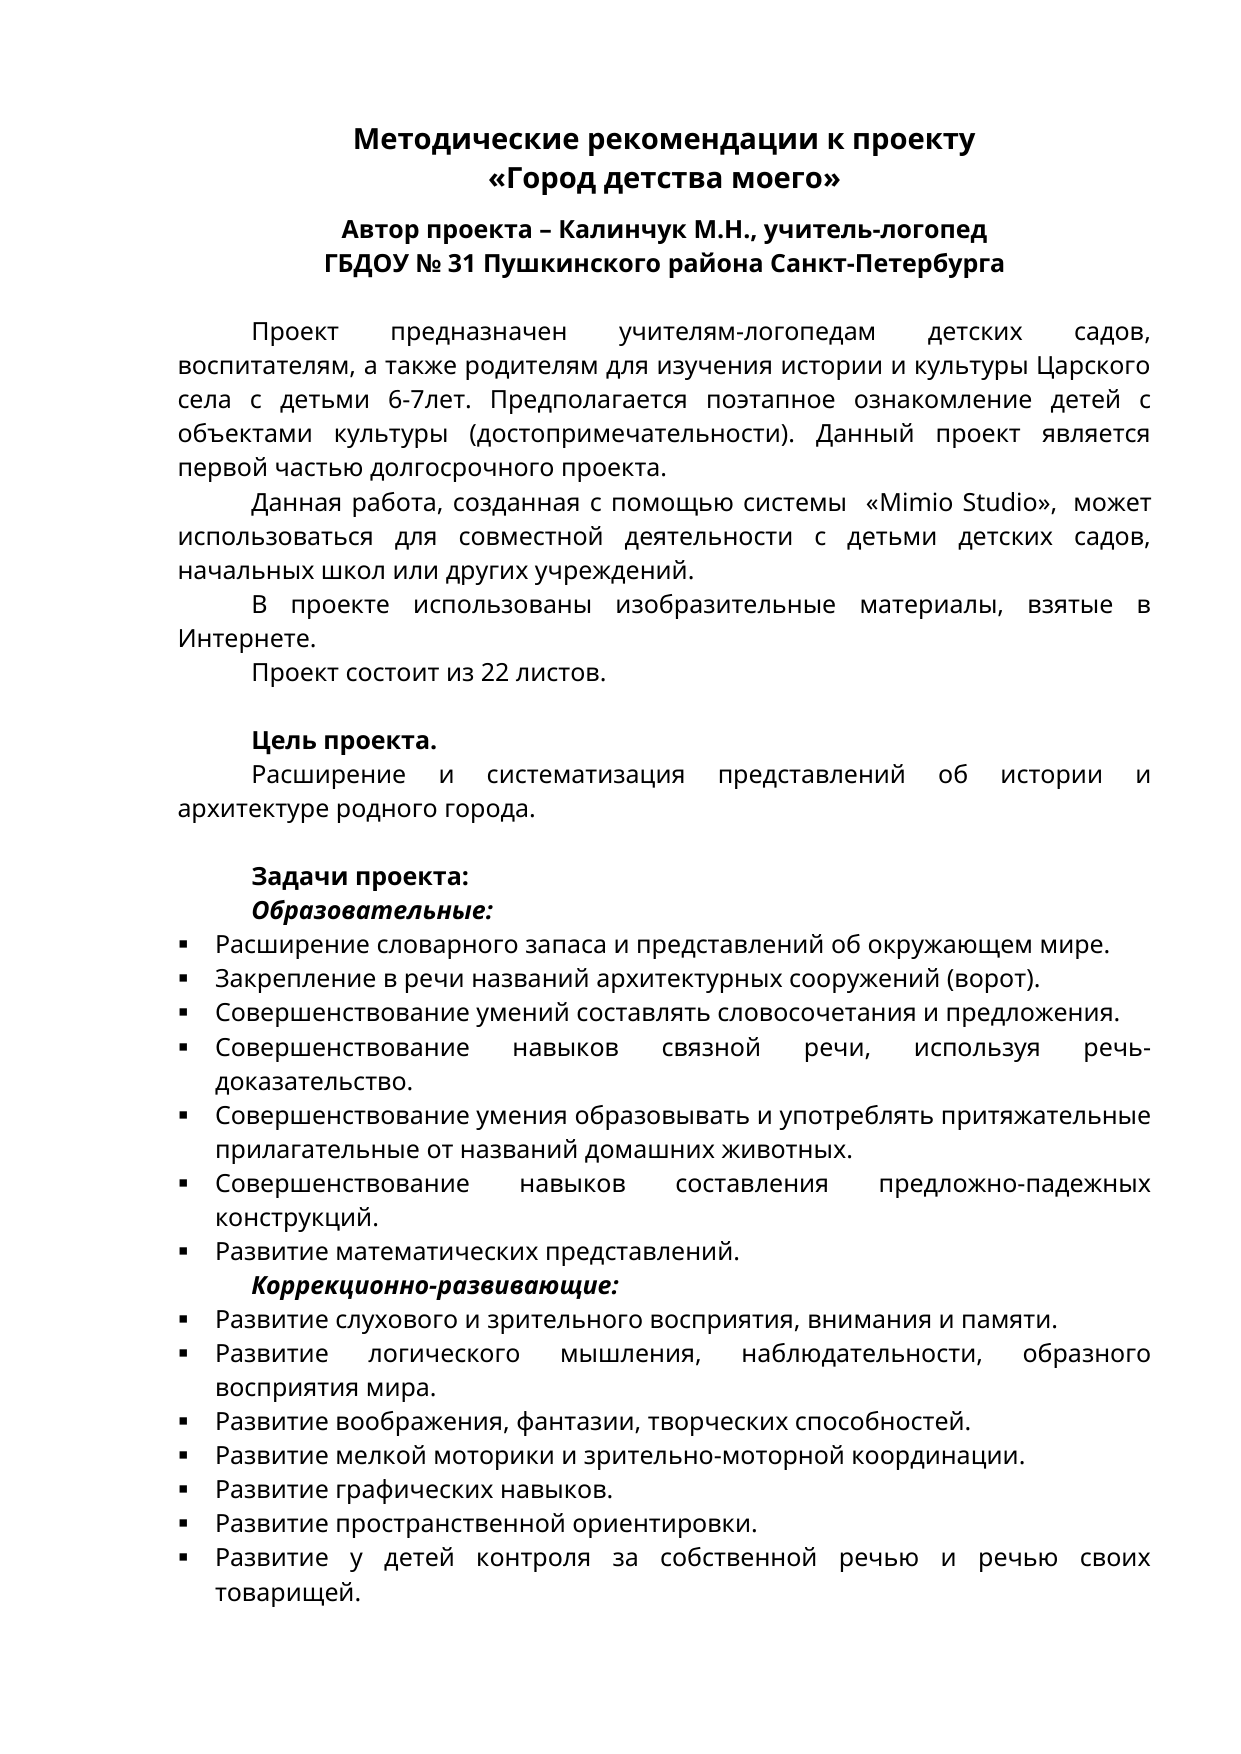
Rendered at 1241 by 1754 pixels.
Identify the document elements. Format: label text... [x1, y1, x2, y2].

list Развитие математических представлений. [177, 1233, 1152, 1268]
list Развитие мелкой моторики и зрительно-моторной координации. [177, 1438, 1152, 1472]
text Проект состоит из 22 листов. [177, 654, 1152, 688]
list Совершенствование навыков связной речи, используя речь-доказательство. [177, 1029, 1152, 1097]
list Совершенствование навыков составления предложно-падежных конструкций. [177, 1165, 1152, 1233]
list Совершенствование умения образовывать и употреблять притяжательные прилагательные от названий домашних животных. [177, 1097, 1152, 1165]
text ГБДОУ № 31 Пушкинского района Санкт-Петербурга [177, 246, 1152, 280]
text Задачи проекта: [177, 859, 1152, 893]
list Развитие графических навыков. [177, 1472, 1152, 1506]
list Развитие у детей контроля за собственной речью и речью своих товарищей. [177, 1540, 1152, 1608]
text Данная работа, созданная с помощью системы «Mimio Studio», может использоваться для совместной деятельности с детьми детских садов, начальных школ или других учреждений. [177, 484, 1152, 586]
list Развитие воображения, фантазии, творческих способностей. [177, 1404, 1152, 1438]
list Совершенствование умений составлять словосочетания и предложения. [177, 995, 1152, 1029]
text Методические рекомендации к проекту [177, 118, 1152, 158]
text Проект предназначен учителям-логопедам детских садов, воспитателям, а также родителям для изучения истории и культуры Царского села с детьми 6-7лет. Предполагается поэтапное ознакомление детей с объектами культуры (достопримечательности). Данный проект является первой частью долгосрочного проекта. [177, 314, 1152, 484]
text Автор проекта – Калинчук М.Н., учитель-логопед [177, 212, 1152, 246]
list Развитие логического мышления, наблюдательности, образного восприятия мира. [177, 1336, 1152, 1404]
list Расширение словарного запаса и представлений об окружающем мире. [177, 927, 1152, 961]
text Образовательные: [177, 893, 1152, 927]
text «Город детства моего» [177, 158, 1152, 197]
text Коррекционно-развивающие: [177, 1268, 1152, 1302]
list Развитие слухового и зрительного восприятия, внимания и памяти. [177, 1302, 1152, 1336]
list Закрепление в речи названий архитектурных сооружений (ворот). [177, 961, 1152, 995]
text В проекте использованы изобразительные материалы, взятые в Интернете. [177, 586, 1152, 654]
text Расширение и систематизация представлений об истории и архитектуре родного города. [177, 757, 1152, 825]
list Развитие пространственной ориентировки. [177, 1506, 1152, 1540]
text Цель проекта. [177, 723, 1152, 757]
